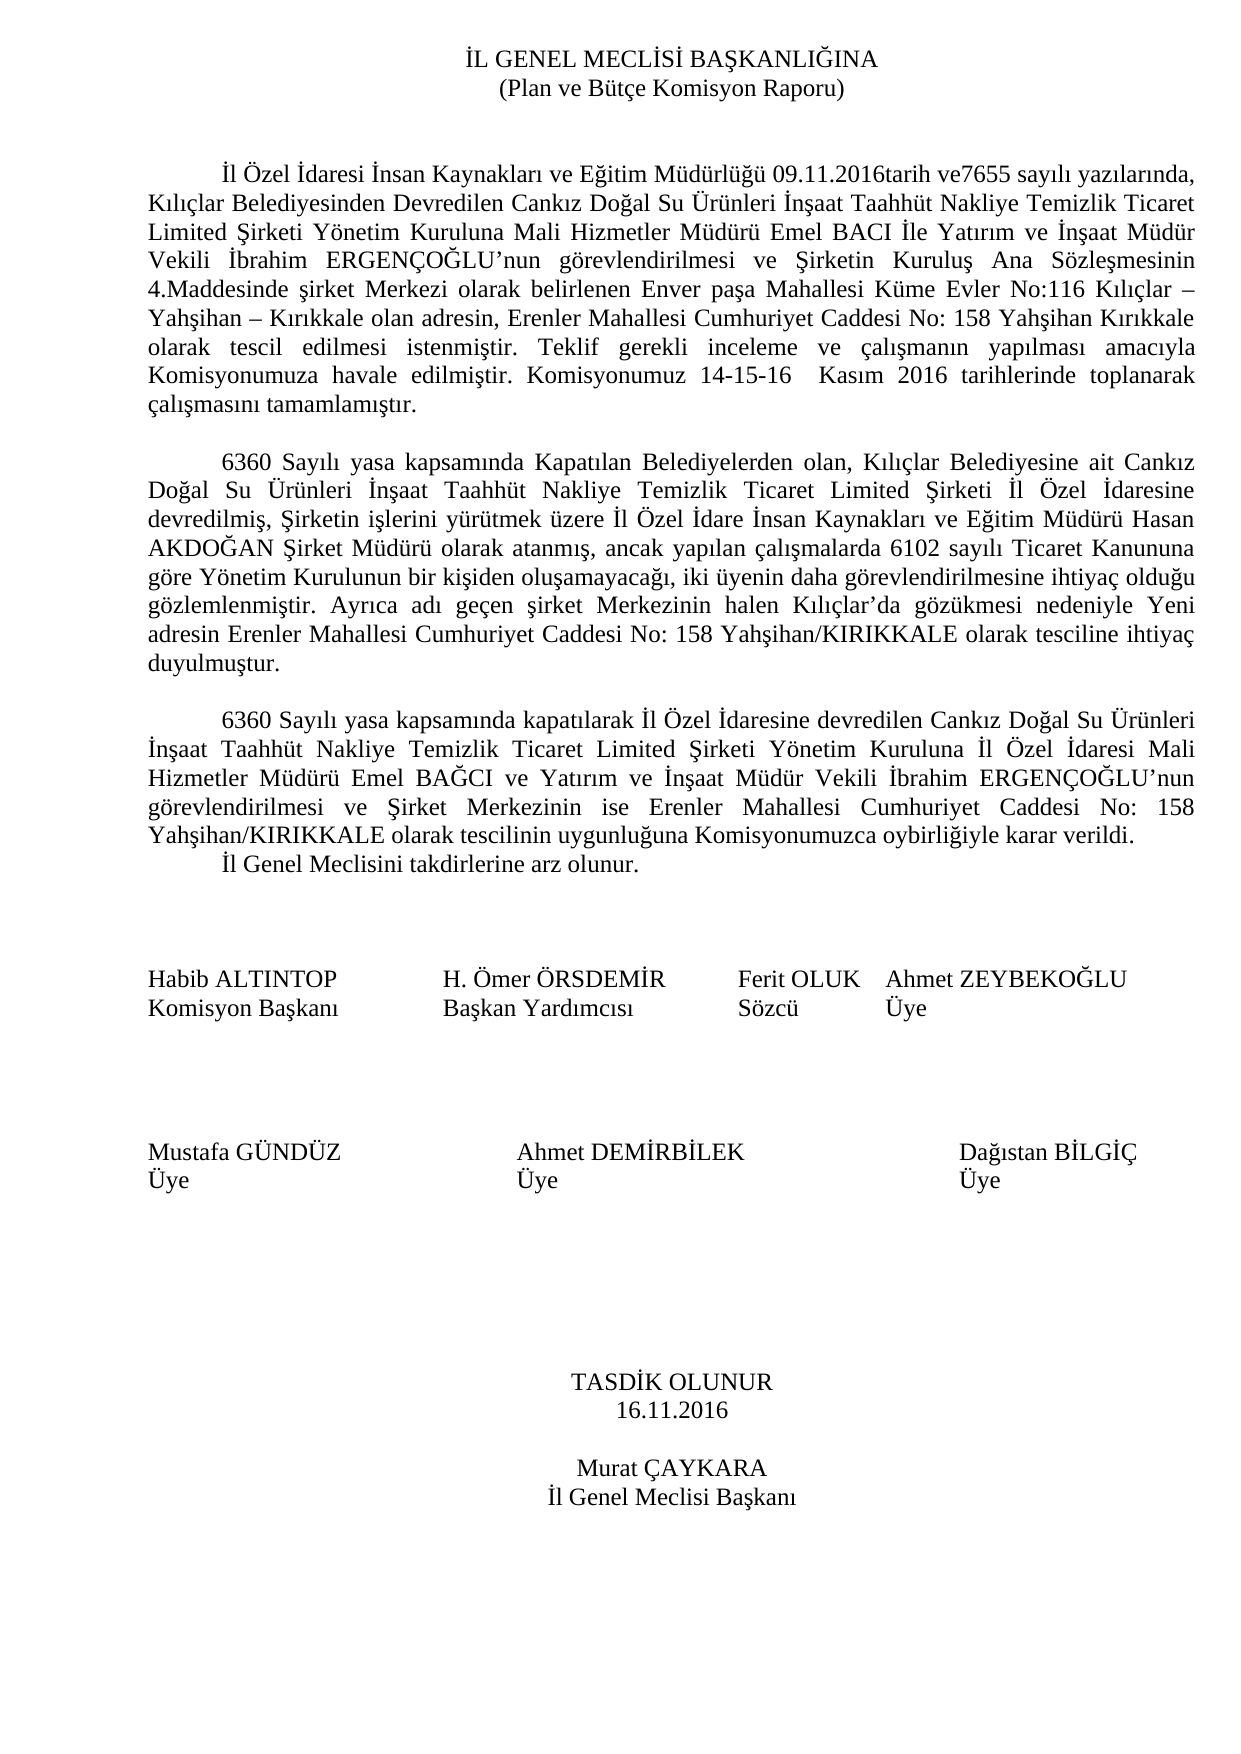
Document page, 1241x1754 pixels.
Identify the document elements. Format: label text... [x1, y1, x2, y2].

text İl Genel Meclisini takdirlerine arz olunur. [148, 849, 1196, 878]
text İl Özel İdaresi İnsan Kaynakları ve Eğitim Müdürlüğü 09.11.2016tarih ve7655 sayılı yazılarında, Kılıçlar Belediyesinden Devredilen Cankız Doğal Su Ürünleri İnşaat Taahhüt Nakliye Temizlik Ticaret Limited Şirketi Yönetim Kuruluna Mali Hizmetler Müdürü Emel BACI İle Yatırım ve İnşaat Müdür Vekili İbrahim ERGENÇOĞLU’nun görevlendirilmesi ve Şirketin Kuruluş Ana Sözleşmesinin 4.Maddesinde şirket Merkezi olarak belirlenen Enver paşa Mahallesi Küme Evler No:116 Kılıçlar –Yahşihan – Kırıkkale olan adresin, Erenler Mahallesi Cumhuriyet Caddesi No: 158 Yahşihan Kırıkkale olarak tescil edilmesi istenmiştir. Teklif gerekli inceleme ve çalışmanın yapılması amacıyla Komisyonumuza havale edilmiştir. Komisyonumuz 14-15-16 Kasım 2016 tarihlerinde toplanarak çalışmasını tamamlamıştır. [148, 159, 1196, 418]
text 6360 Sayılı yasa kapsamında Kapatılan Belediyelerden olan, Kılıçlar Belediyesine ait Cankız Doğal Su Ürünleri İnşaat Taahhüt Nakliye Temizlik Ticaret Limited Şirketi İl Özel İdaresine devredilmiş, Şirketin işlerini yürütmek üzere İl Özel İdare İnsan Kaynakları ve Eğitim Müdürü Hasan AKDOĞAN Şirket Müdürü olarak atanmış, ancak yapılan çalışmalarda 6102 sayılı Ticaret Kanununa göre Yönetim Kurulunun bir kişiden oluşamayacağı, iki üyenin daha görevlendirilmesine ihtiyaç olduğu gözlemlenmiştir. Ayrıca adı geçen şirket Merkezinin halen Kılıçlar’da gözükmesi nedeniyle Yeni adresin Erenler Mahallesi Cumhuriyet Caddesi No: 158 Yahşihan/KIRIKKALE olarak tesciline ihtiyaç duyulmuştur. [148, 447, 1196, 677]
text (Plan ve Bütçe Komisyon Raporu) [148, 73, 1196, 102]
text İl Genel Meclisi Başkanı [148, 1482, 1196, 1511]
text TASDİK OLUNUR [148, 1367, 1196, 1396]
text Mustafa GÜNDÜZ Ahmet DEMİRBİLEK Dağıstan BİLGİÇ [148, 1137, 1196, 1166]
text Üye Üye Üye [148, 1166, 1196, 1194]
text 6360 Sayılı yasa kapsamında kapatılarak İl Özel İdaresine devredilen Cankız Doğal Su Ürünleri İnşaat Taahhüt Nakliye Temizlik Ticaret Limited Şirketi Yönetim Kuruluna İl Özel İdaresi Mali Hizmetler Müdürü Emel BAĞCI ve Yatırım ve İnşaat Müdür Vekili İbrahim ERGENÇOĞLU’nun görevlendirilmesi ve Şirket Merkezinin ise Erenler Mahallesi Cumhuriyet Caddesi No: 158 Yahşihan/KIRIKKALE olarak tescilinin uygunluğuna Komisyonumuzca oybirliğiyle karar verildi. [148, 706, 1196, 849]
text Murat ÇAYKARA [148, 1453, 1196, 1482]
text Habib ALTINTOP H. Ömer ÖRSDEMİR Ferit OLUK Ahmet ZEYBEKOĞLU [148, 964, 1196, 993]
text 16.11.2016 [148, 1396, 1196, 1424]
text İL GENEL MECLİSİ BAŞKANLIĞINA [148, 44, 1196, 73]
text Komisyon Başkanı Başkan Yardımcısı Sözcü Üye [148, 993, 1196, 1022]
